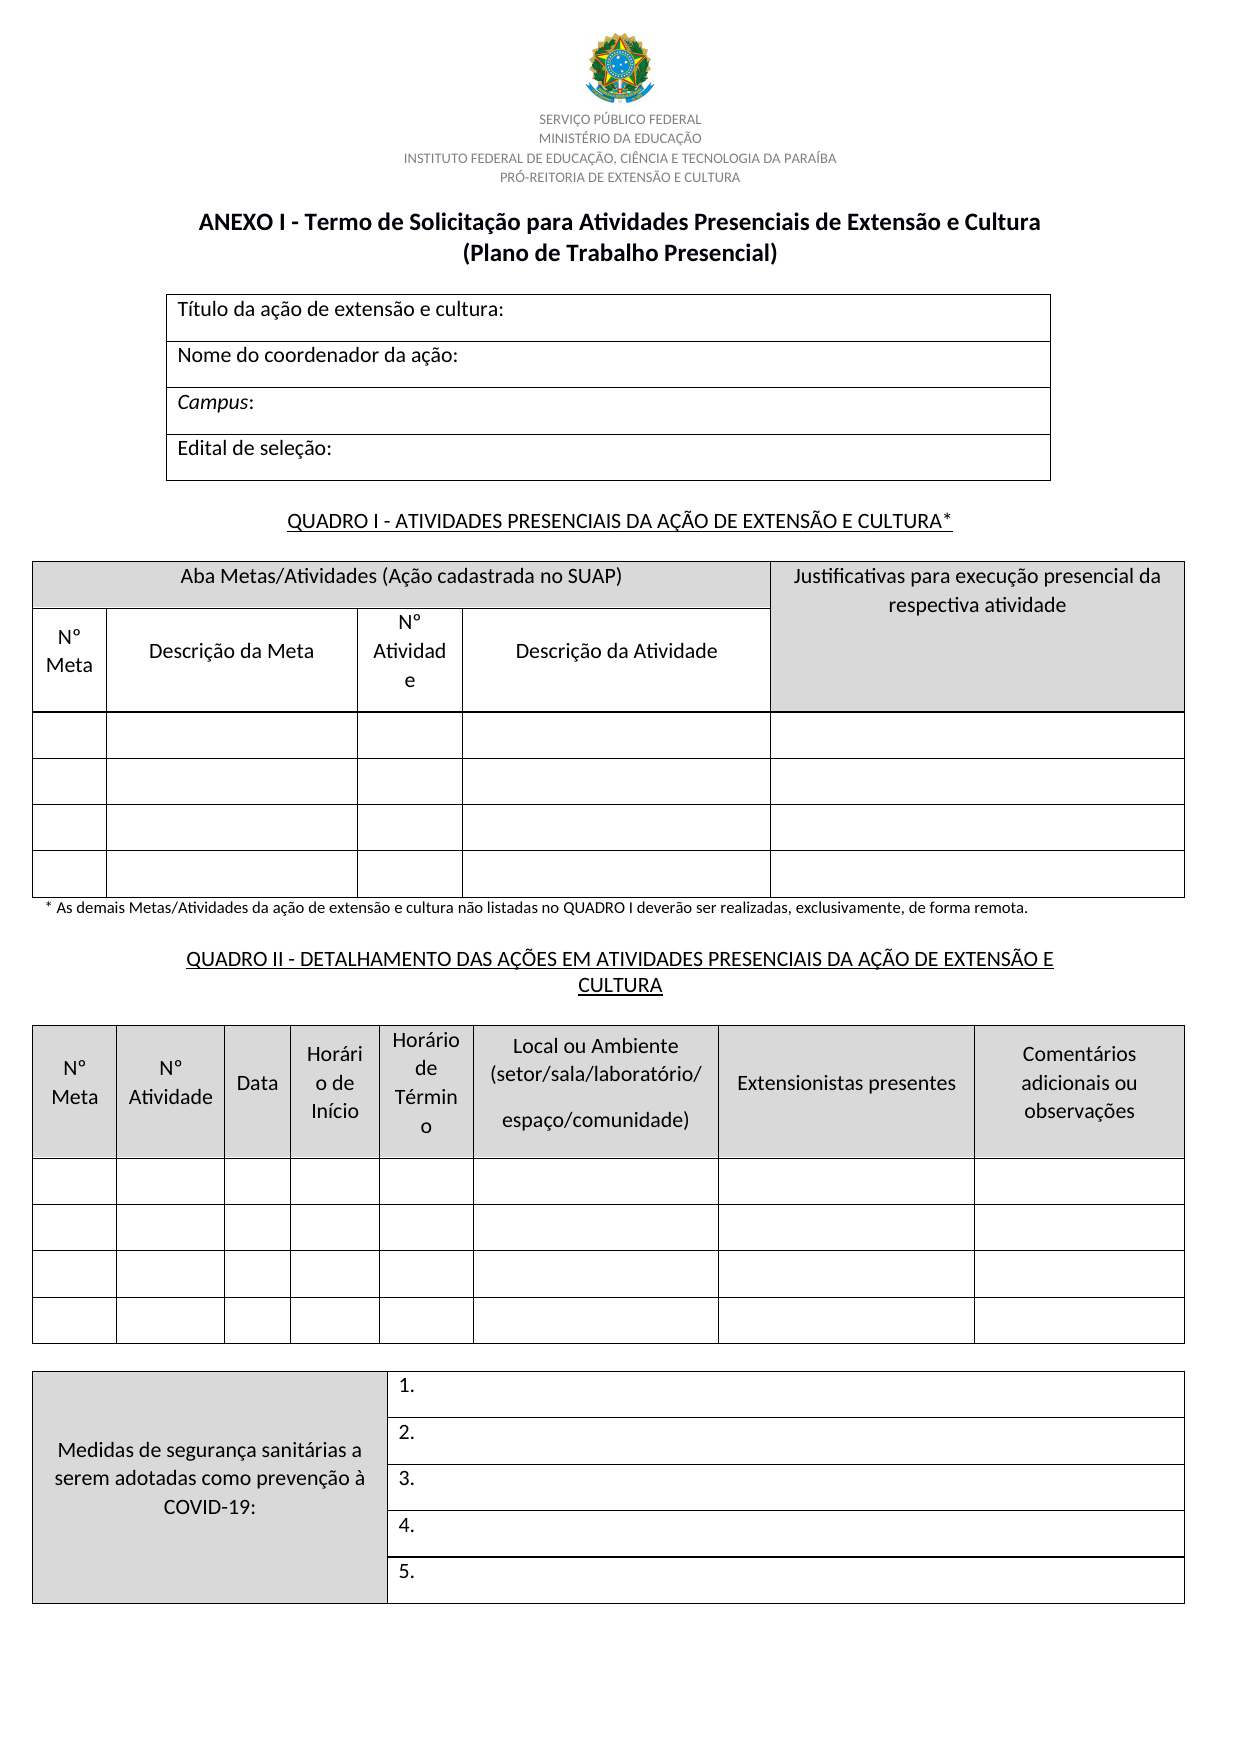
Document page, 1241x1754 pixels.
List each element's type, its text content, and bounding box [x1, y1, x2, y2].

table_cell [380, 1205, 473, 1250]
table_header Extensionistas presentes [719, 1026, 974, 1157]
table_cell [380, 1251, 473, 1297]
table_cell [975, 1298, 1184, 1343]
table_cell Nº Meta [33, 609, 106, 711]
table_cell 5. [388, 1558, 1184, 1603]
table_cell [380, 1298, 473, 1343]
table_cell [33, 713, 106, 758]
table_cell [291, 1251, 379, 1297]
text ANEXO I - Termo de Solicitação para Atividades Presenciais de Extensão e Cultura (Plano de Trabalho Presencial) [177, 206, 1063, 267]
table_cell [975, 1205, 1184, 1250]
table_cell [291, 1298, 379, 1343]
table_cell [474, 1251, 718, 1297]
table_cell [117, 1205, 224, 1250]
table_header Horário de Término [380, 1026, 473, 1157]
table_cell [291, 1159, 379, 1204]
table_cell [463, 759, 770, 804]
table_cell [719, 1205, 974, 1250]
table_header Justificativas para execução presencial da respectiva atividade [771, 562, 1184, 711]
table_cell 4. [388, 1511, 1184, 1556]
table_header Aba Metas/Atividades (Ação cadastrada no SUAP) [33, 562, 770, 607]
table_cell [107, 851, 357, 897]
table_header Nº Meta [33, 1026, 116, 1157]
table_cell [719, 1251, 974, 1297]
table_cell [33, 1298, 116, 1343]
table_cell Descrição da Meta [107, 609, 357, 711]
table_cell Nº Atividade [358, 609, 462, 711]
table_cell [225, 1159, 290, 1204]
text QUADRO I - ATIVIDADES PRESENCIAIS DA AÇÃO DE EXTENSÃO E CULTURA* [177, 508, 1063, 534]
table_header Medidas de segurança sanitárias a serem adotadas como prevenção à COVID-19: [33, 1372, 387, 1603]
table_header Comentários adicionais ou observações [975, 1026, 1184, 1157]
table_cell [358, 713, 462, 758]
table_cell [107, 805, 357, 850]
table_cell [474, 1205, 718, 1250]
table_cell Nome do coordenador da ação: [167, 342, 1050, 387]
table_cell [463, 713, 770, 758]
table_cell [33, 851, 106, 897]
table_cell 2. [388, 1418, 1184, 1463]
table_cell [719, 1159, 974, 1204]
table_cell [474, 1159, 718, 1204]
text QUADRO II - DETALHAMENTO DAS AÇÕES EM ATIVIDADES PRESENCIAIS DA AÇÃO DE EXTENSÃO E CULTURA [177, 945, 1063, 998]
table_header Nº Atividade [117, 1026, 224, 1157]
table_cell Descrição da Atividade [463, 609, 770, 711]
table_cell [33, 1251, 116, 1297]
table_cell [33, 805, 106, 850]
table_cell [771, 851, 1184, 897]
table_cell [33, 759, 106, 804]
table_cell [117, 1298, 224, 1343]
table_cell [225, 1205, 290, 1250]
picture [583, 31, 657, 105]
table_cell [474, 1298, 718, 1343]
table_cell [358, 759, 462, 804]
table_cell [291, 1205, 379, 1250]
table_cell [225, 1298, 290, 1343]
text * As demais Metas/Atividades da ação de extensão e cultura não listadas no QUADRO I deverão ser realizadas, exclusivamente, de forma remota. [44, 898, 1063, 918]
table_cell [358, 805, 462, 850]
table_cell [107, 759, 357, 804]
table_header Horário de Início [291, 1026, 379, 1157]
table_cell [771, 805, 1184, 850]
table_cell [719, 1298, 974, 1343]
table_cell [975, 1159, 1184, 1204]
table_cell [463, 805, 770, 850]
table_cell [117, 1159, 224, 1204]
table_cell [107, 713, 357, 758]
table_cell [117, 1251, 224, 1297]
table_cell [225, 1251, 290, 1297]
table_cell [380, 1159, 473, 1204]
table_cell 3. [388, 1465, 1184, 1510]
table_cell [463, 851, 770, 897]
table_header Título da ação de extensão e cultura: [167, 295, 1050, 341]
table_header Data [225, 1026, 290, 1157]
table_header 1. [388, 1372, 1184, 1417]
table_cell [975, 1251, 1184, 1297]
table_cell Campus: [167, 388, 1050, 433]
table_cell [33, 1159, 116, 1204]
table_cell [771, 713, 1184, 758]
table_cell [33, 1205, 116, 1250]
table_header Local ou Ambiente (setor/sala/laboratório/ espaço/comunidade) [474, 1026, 718, 1157]
table_cell [358, 851, 462, 897]
table_cell Edital de seleção: [167, 435, 1050, 480]
table_cell [771, 759, 1184, 804]
